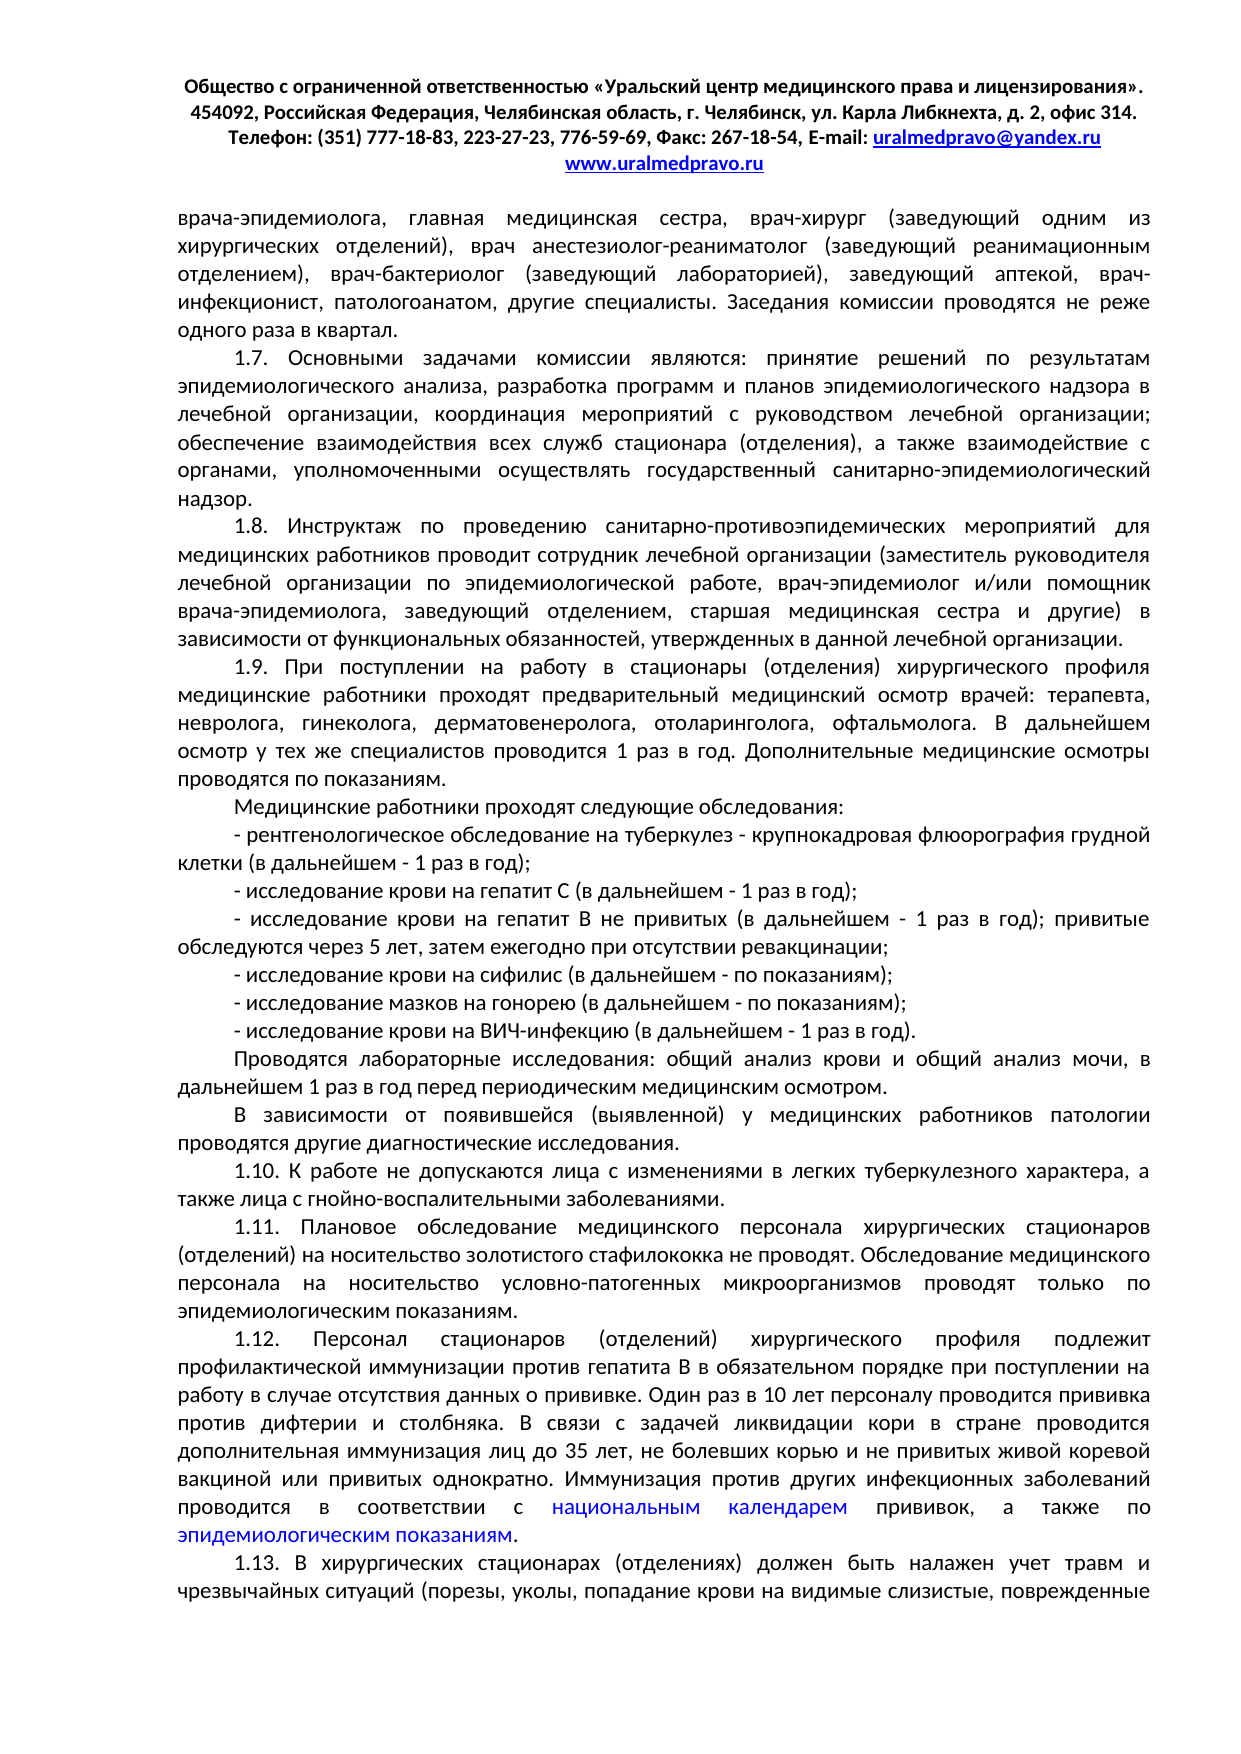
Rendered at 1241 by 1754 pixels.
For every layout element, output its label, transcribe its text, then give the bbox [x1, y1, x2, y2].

text Медицинские работники проходят следующие обследования: [177, 792, 1152, 820]
text - исследование крови на сифилис (в дальнейшем - по показаниям); [177, 960, 1152, 988]
text - исследование крови на гепатит C (в дальнейшем - 1 раз в год); [177, 876, 1152, 904]
text - исследование крови на гепатит B не привитых (в дальнейшем - 1 раз в год); привитые обследуются через 5 лет, затем ежегодно при отсутствии ревакцинации; [177, 904, 1152, 960]
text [177, 1548, 1152, 1604]
text 1.10. К работе не допускаются лица с изменениями в легких туберкулезного характера, а также лица с гнойно-воспалительными заболеваниями. [177, 1156, 1152, 1212]
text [177, 203, 1152, 343]
text 1.11. Плановое обследование медицинского персонала хирургических стационаров (отделений) на носительство золотистого стафилококка не проводят. Обследование медицинского персонала на носительство условно-патогенных микроорганизмов проводят только по эпидемиологическим показаниям. [177, 1212, 1152, 1324]
text 1.8. Инструктаж по проведению санитарно-противоэпидемических мероприятий для медицинских работников проводит сотрудник лечебной организации (заместитель руководителя лечебной организации по эпидемиологической работе, врач-эпидемиолог и/или помощник врача-эпидемиолога, заведующий отделением, старшая медицинская сестра и другие) в зависимости от функциональных обязанностей, утвержденных в данной лечебной организации. [177, 512, 1152, 652]
text В зависимости от появившейся (выявленной) у медицинских работников патологии проводятся другие диагностические исследования. [177, 1100, 1152, 1156]
text 1.7. Основными задачами комиссии являются: принятие решений по результатам эпидемиологического анализа, разработка программ и планов эпидемиологического надзора в лечебной организации, координация мероприятий с руководством лечебной организации; обеспечение взаимодействия всех служб стационара (отделения), а также взаимодействие с органами, уполномоченными осуществлять государственный санитарно-эпидемиологический надзор. [177, 343, 1152, 512]
text - исследование крови на ВИЧ-инфекцию (в дальнейшем - 1 раз в год). [177, 1016, 1152, 1044]
text 1.12. Персонал стационаров (отделений) хирургического профиля подлежит профилактической иммунизации против гепатита B в обязательном порядке при поступлении на работу в случае отсутствия данных о прививке. Один раз в 10 лет персоналу проводится прививка против дифтерии и столбняка. В связи с задачей ликвидации кори в стране проводится дополнительная иммунизация лиц до 35 лет, не болевших корью и не привитых живой коревой вакциной или привитых однократно. Иммунизация против других инфекционных заболеваний проводится в соответствии с национальным календарем прививок, а также по эпидемиологическим показаниям. [177, 1324, 1152, 1548]
text Проводятся лабораторные исследования: общий анализ крови и общий анализ мочи, в дальнейшем 1 раз в год перед периодическим медицинским осмотром. [177, 1044, 1152, 1100]
text - исследование мазков на гонорею (в дальнейшем - по показаниям); [177, 988, 1152, 1016]
text 1.9. При поступлении на работу в стационары (отделения) хирургического профиля медицинские работники проходят предварительный медицинский осмотр врачей: терапевта, невролога, гинеколога, дерматовенеролога, отоларинголога, офтальмолога. В дальнейшем осмотр у тех же специалистов проводится 1 раз в год. Дополнительные медицинские осмотры проводятся по показаниям. [177, 652, 1152, 792]
text - рентгенологическое обследование на туберкулез - крупнокадровая флюорография грудной клетки (в дальнейшем - 1 раз в год); [177, 820, 1152, 876]
